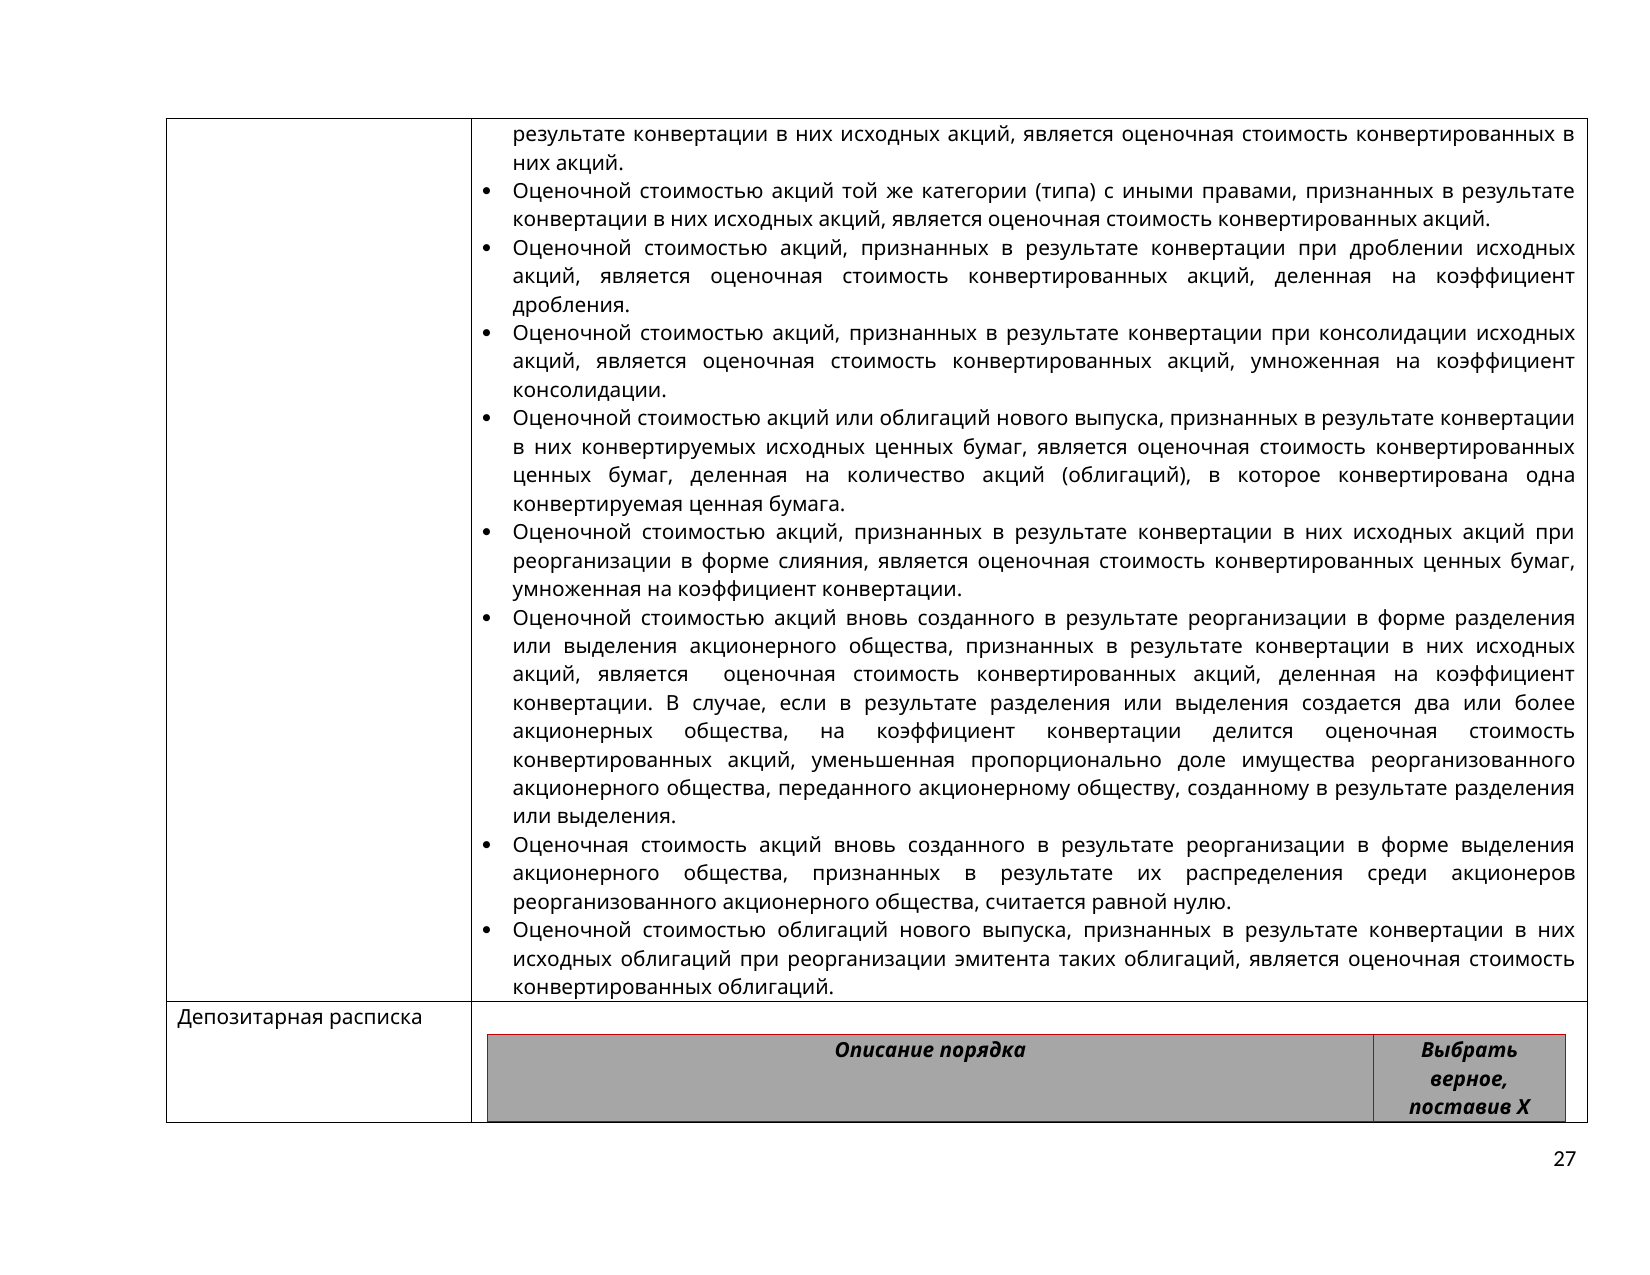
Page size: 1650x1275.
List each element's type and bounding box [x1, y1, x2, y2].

table_cell [472, 119, 1587, 1001]
table_cell [472, 1002, 1587, 1122]
table_cell [167, 1002, 471, 1122]
table_cell [167, 119, 471, 1001]
